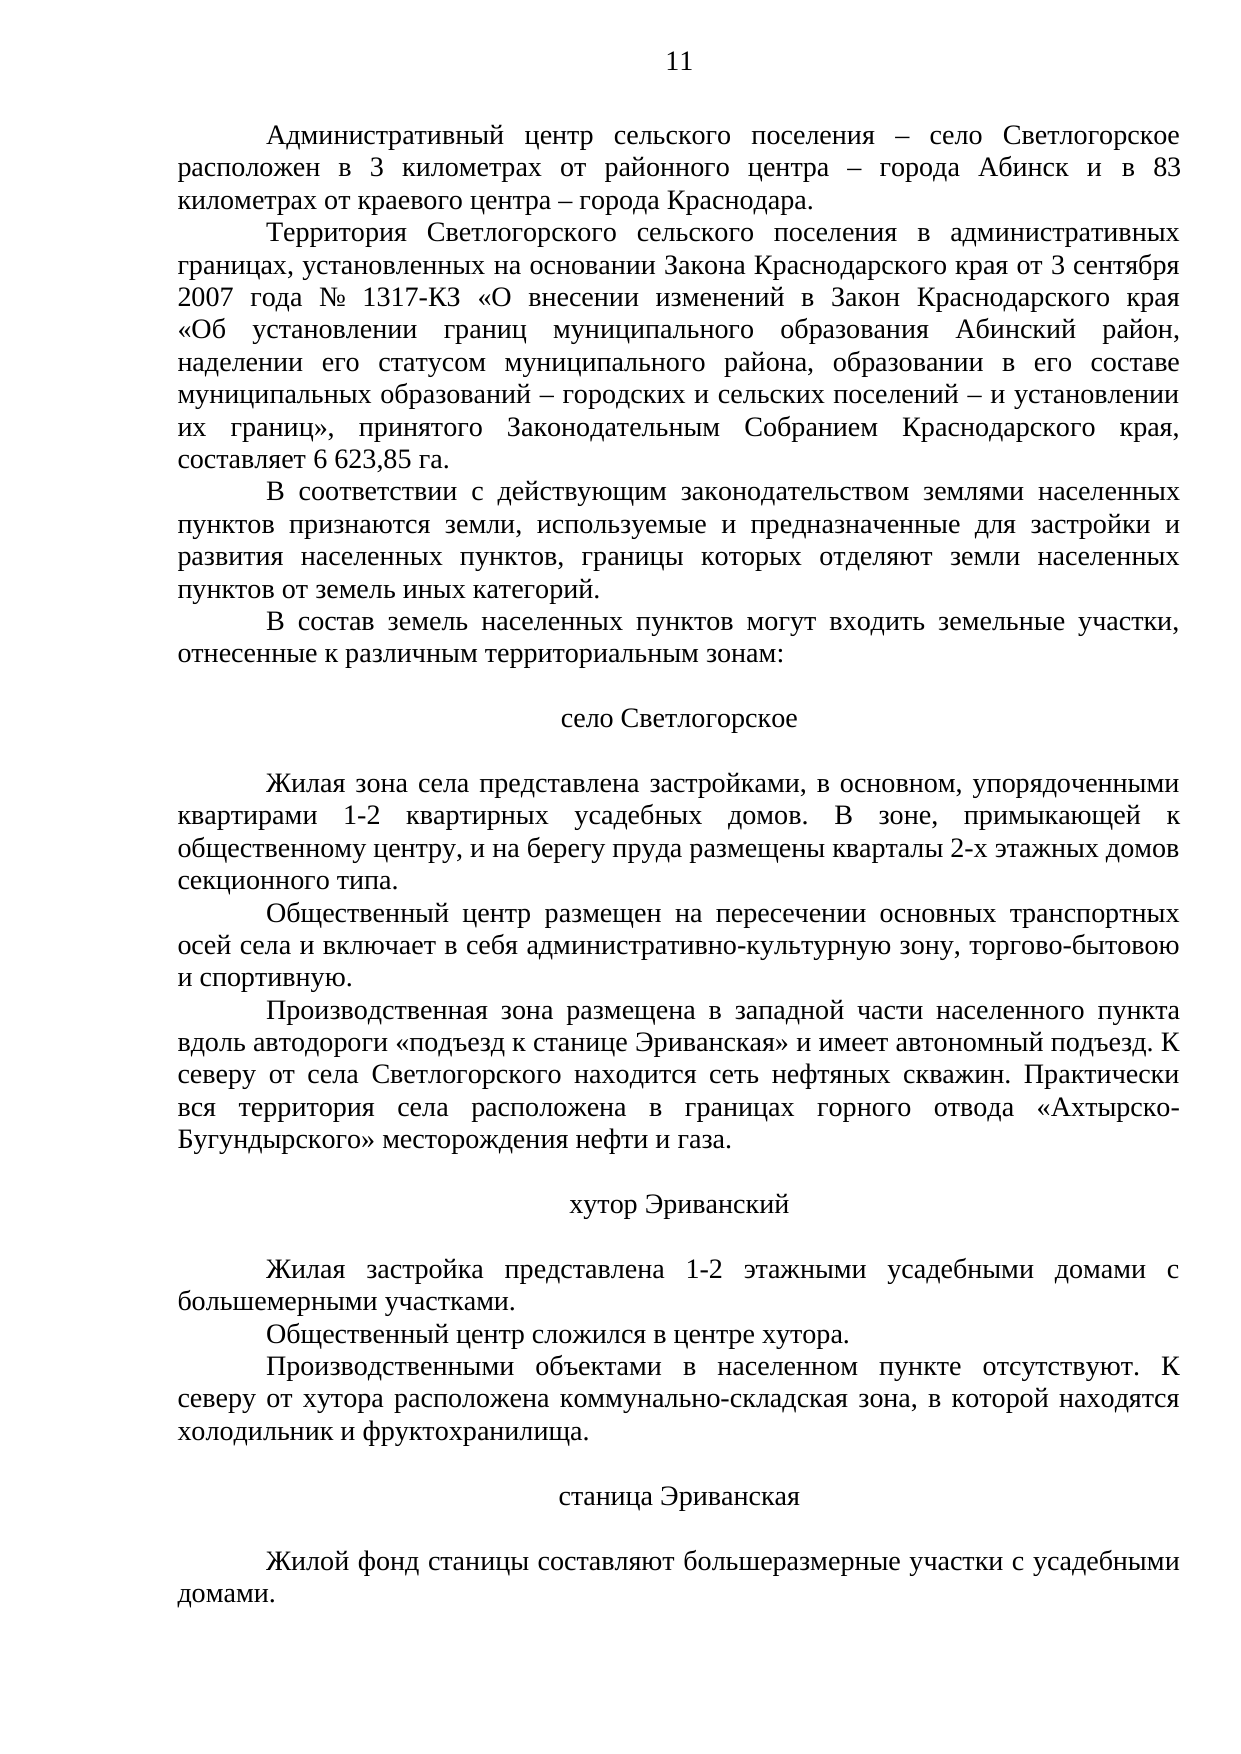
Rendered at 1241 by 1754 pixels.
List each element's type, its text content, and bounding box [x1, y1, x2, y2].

text хутор Эриванский [177, 1187, 1181, 1219]
text Территория Светлогорского сельского поселения в административных границах, установленных на основании Закона Краснодарского края от 3 сентября 2007 года № 1317-КЗ «О внесении изменений в Закон Краснодарского края «Об установлении границ муниципального образования Абинский район, наделении его статусом муниципального района, образовании в его составе муниципальных образований – городских и сельских поселений – и установлении их границ», принятого Законодательным Собранием Краснодарского края, составляет 6 623,85 га. [177, 215, 1181, 474]
text В соответствии с действующим законодательством землями населенных пунктов признаются земли, используемые и предназначенные для застройки и развития населенных пунктов, границы которых отделяют земли населенных пунктов от земель иных категорий. [177, 474, 1181, 604]
text станица Эриванская [177, 1479, 1181, 1511]
text Административный центр сельского поселения – село Светлогорское расположен в 3 километрах от районного центра – города Абинск и в 83 километрах от краевого центра – города Краснодара. [177, 118, 1181, 215]
text Жилая застройка представлена 1-2 этажными усадебными домами с большемерными участками. [177, 1252, 1181, 1317]
text село Светлогорское [177, 701, 1181, 734]
text Производственными объектами в населенном пункте отсутствуют. К северу от хутора расположена коммунально-складская зона, в которой находятся холодильник и фруктохранилища. [177, 1349, 1181, 1446]
text Общественный центр размещен на пересечении основных транспортных осей села и включает в себя административно-культурную зону, торгово-бытовою и спортивную. [177, 896, 1181, 993]
text Производственная зона размещена в западной части населенного пункта вдоль автодороги «подъезд к станице Эриванская» и имеет автономный подъезд. К северу от села Светлогорского находится сеть нефтяных скважин. Практически вся территория села расположена в границах горного отвода «Ахтырско-Бугундырского» месторождения нефти и газа. [177, 993, 1181, 1155]
text Общественный центр сложился в центре хутора. [177, 1317, 1181, 1349]
text Жилая зона села представлена застройками, в основном, упорядоченными квартирами 1-2 квартирных усадебных домов. В зоне, примыкающей к общественному центру, и на берегу пруда размещены кварталы 2-х этажных домов секционного типа. [177, 766, 1181, 896]
text Жилой фонд станицы составляют большеразмерные участки с усадебными домами. [177, 1543, 1181, 1608]
text В состав земель населенных пунктов могут входить земельные участки, отнесенные к различным территориальным зонам: [177, 604, 1181, 669]
